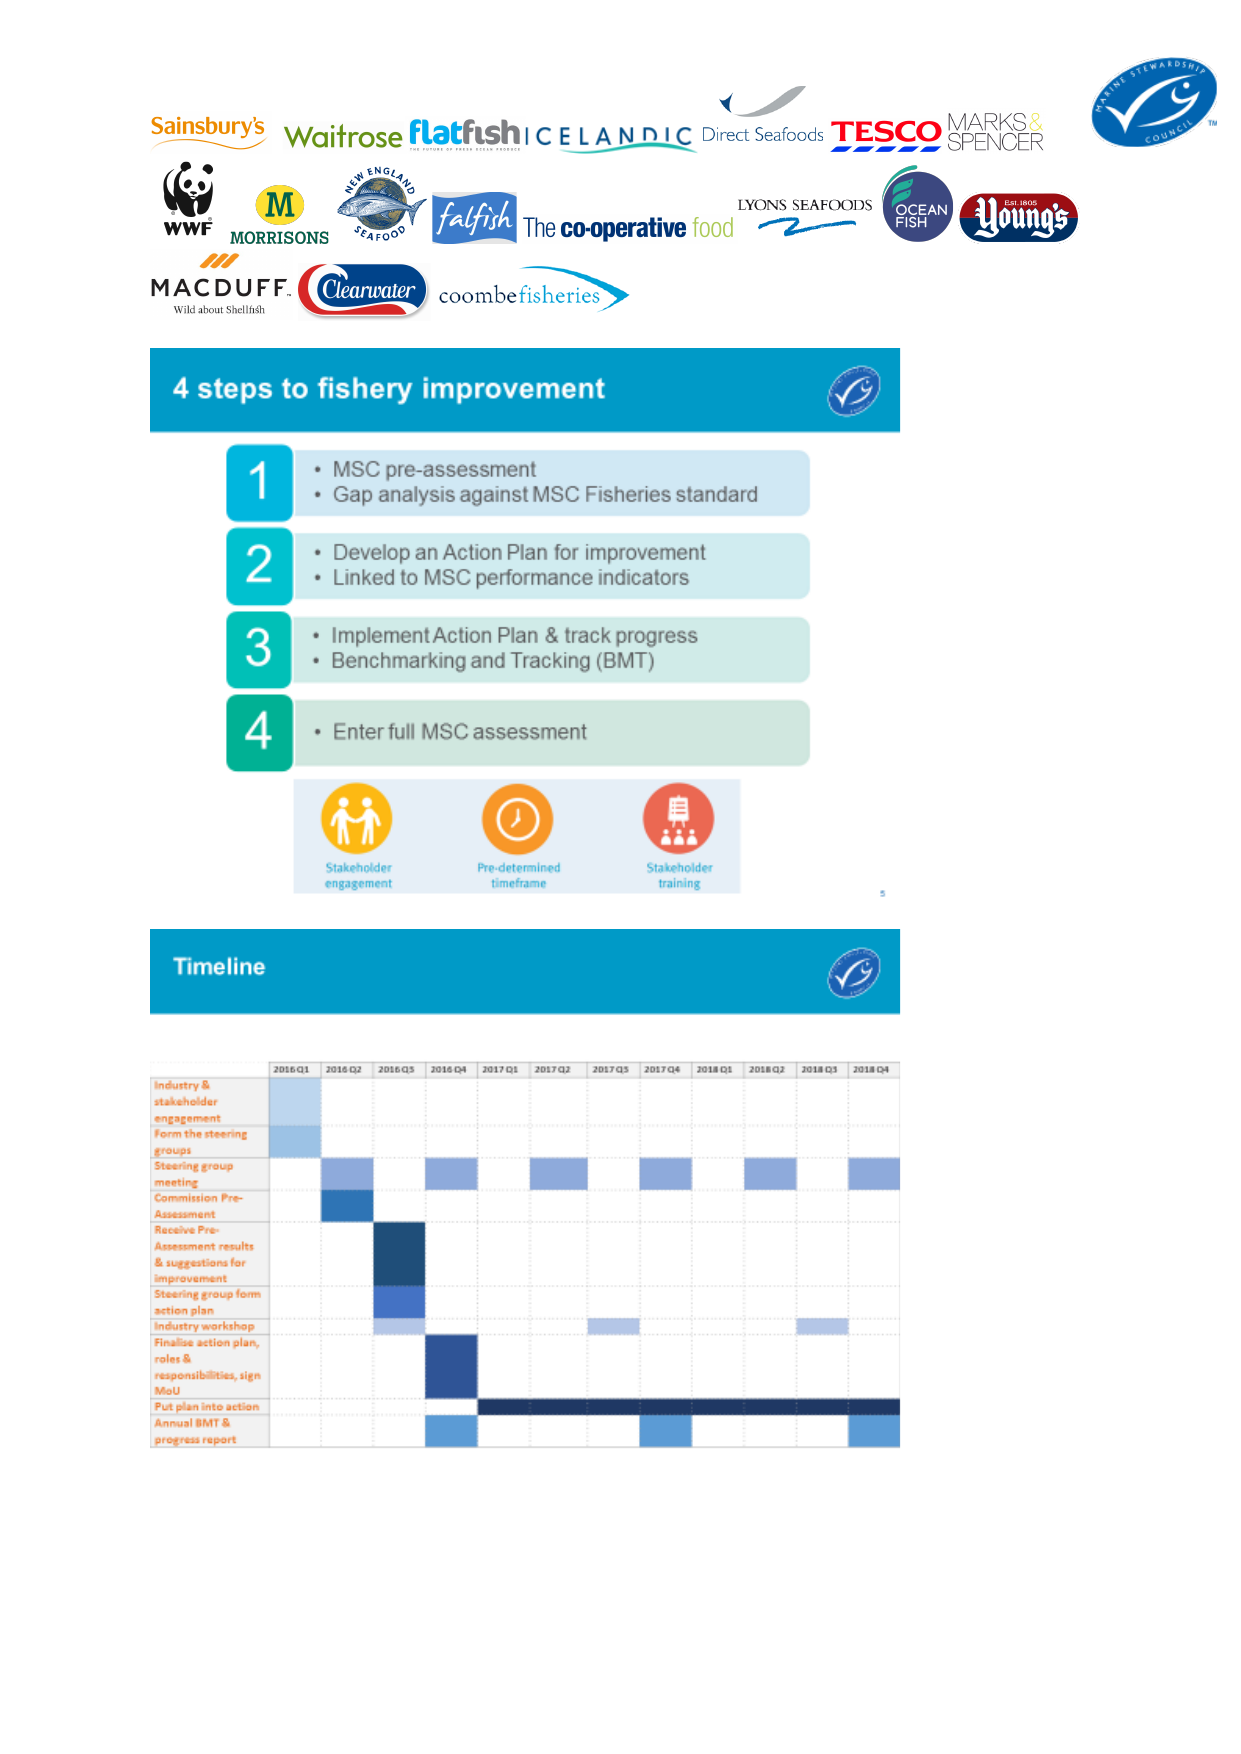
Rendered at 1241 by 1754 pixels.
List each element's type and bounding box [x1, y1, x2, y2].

picture [333, 163, 428, 244]
picture [702, 73, 823, 154]
picture [475, 383, 484, 398]
picture [432, 383, 454, 398]
picture [388, 383, 412, 404]
picture [519, 383, 534, 398]
picture [503, 383, 518, 398]
picture [214, 379, 238, 398]
picture [353, 377, 367, 398]
picture [947, 108, 1046, 154]
picture [150, 1014, 901, 1492]
picture [579, 383, 594, 398]
picture [282, 116, 698, 154]
picture [436, 262, 633, 320]
picture [537, 383, 559, 398]
picture [230, 185, 329, 244]
picture [150, 249, 293, 320]
picture [282, 379, 291, 398]
picture [292, 383, 307, 398]
picture [297, 263, 431, 321]
picture [241, 383, 256, 404]
picture [485, 383, 501, 398]
picture [258, 383, 272, 398]
picture [432, 192, 517, 244]
picture [828, 948, 880, 999]
picture [828, 118, 942, 154]
picture [150, 111, 273, 244]
picture [371, 383, 384, 398]
picture [457, 383, 472, 404]
picture [877, 163, 1080, 244]
picture [174, 377, 188, 398]
picture [596, 379, 605, 398]
picture [828, 366, 880, 417]
picture [241, 962, 265, 975]
picture [174, 957, 224, 975]
picture [521, 186, 872, 244]
picture [150, 432, 901, 911]
picture [318, 377, 350, 398]
picture [424, 377, 428, 398]
picture [199, 383, 212, 398]
picture [562, 383, 576, 398]
